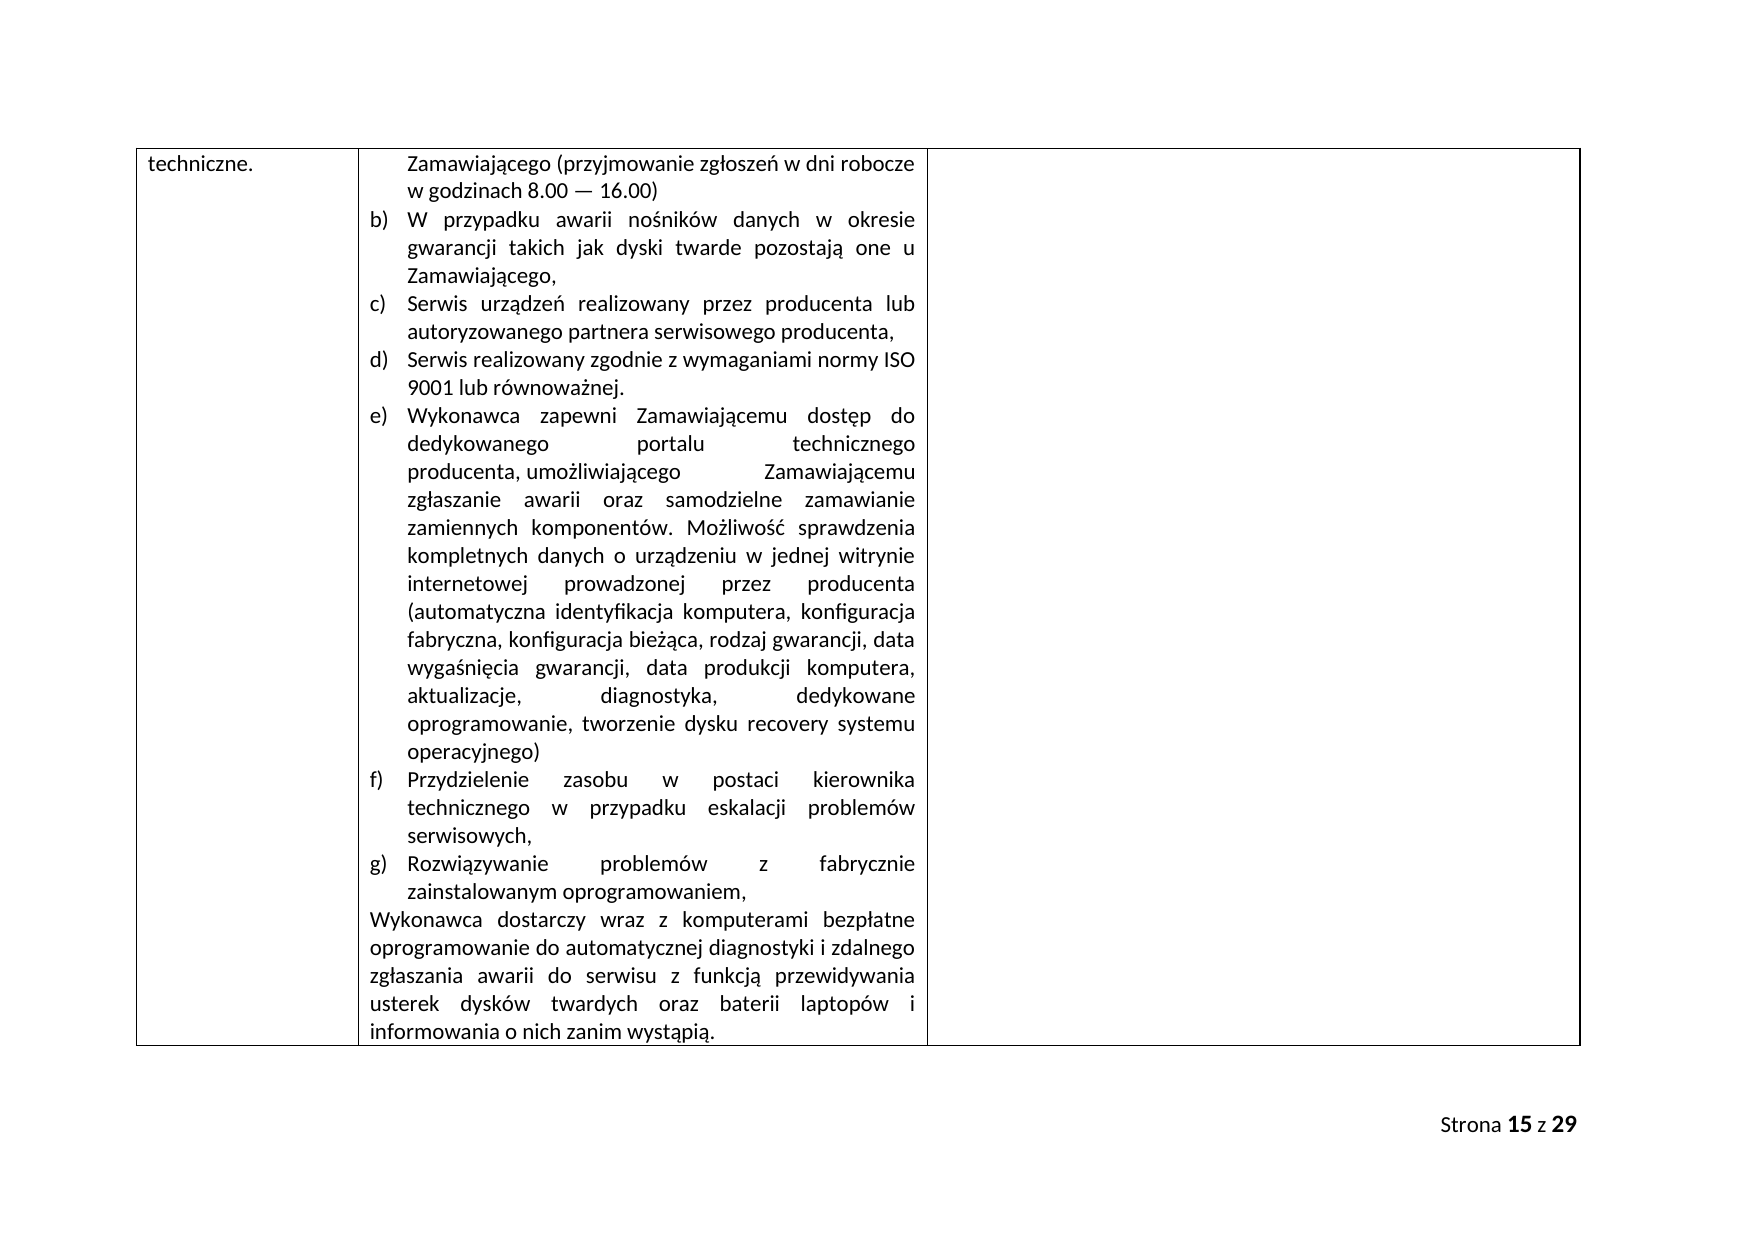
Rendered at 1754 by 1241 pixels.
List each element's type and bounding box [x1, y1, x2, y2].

table_cell [928, 149, 1579, 1045]
table_cell [137, 149, 358, 1045]
table_cell [359, 149, 927, 1045]
